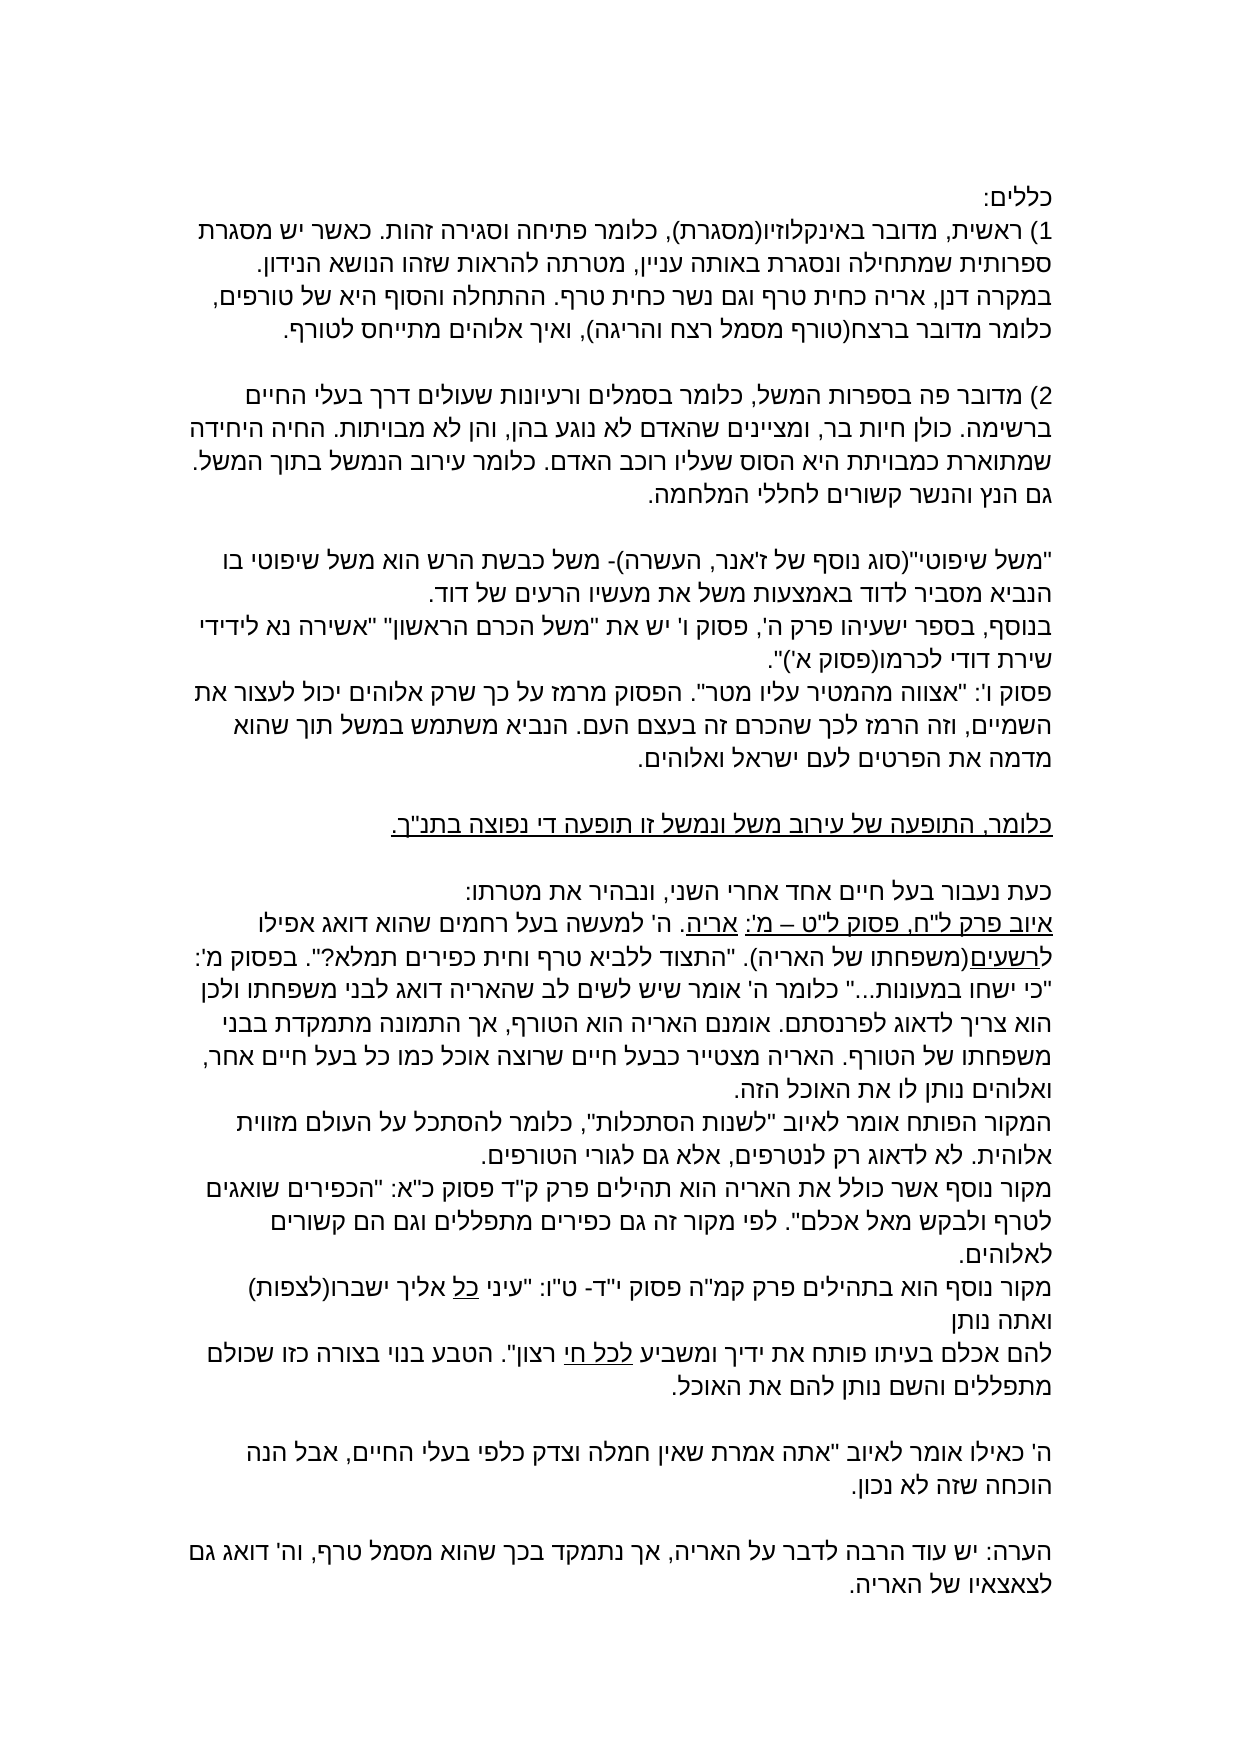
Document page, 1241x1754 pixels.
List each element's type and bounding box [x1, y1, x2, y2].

text [187, 150, 1053, 1599]
